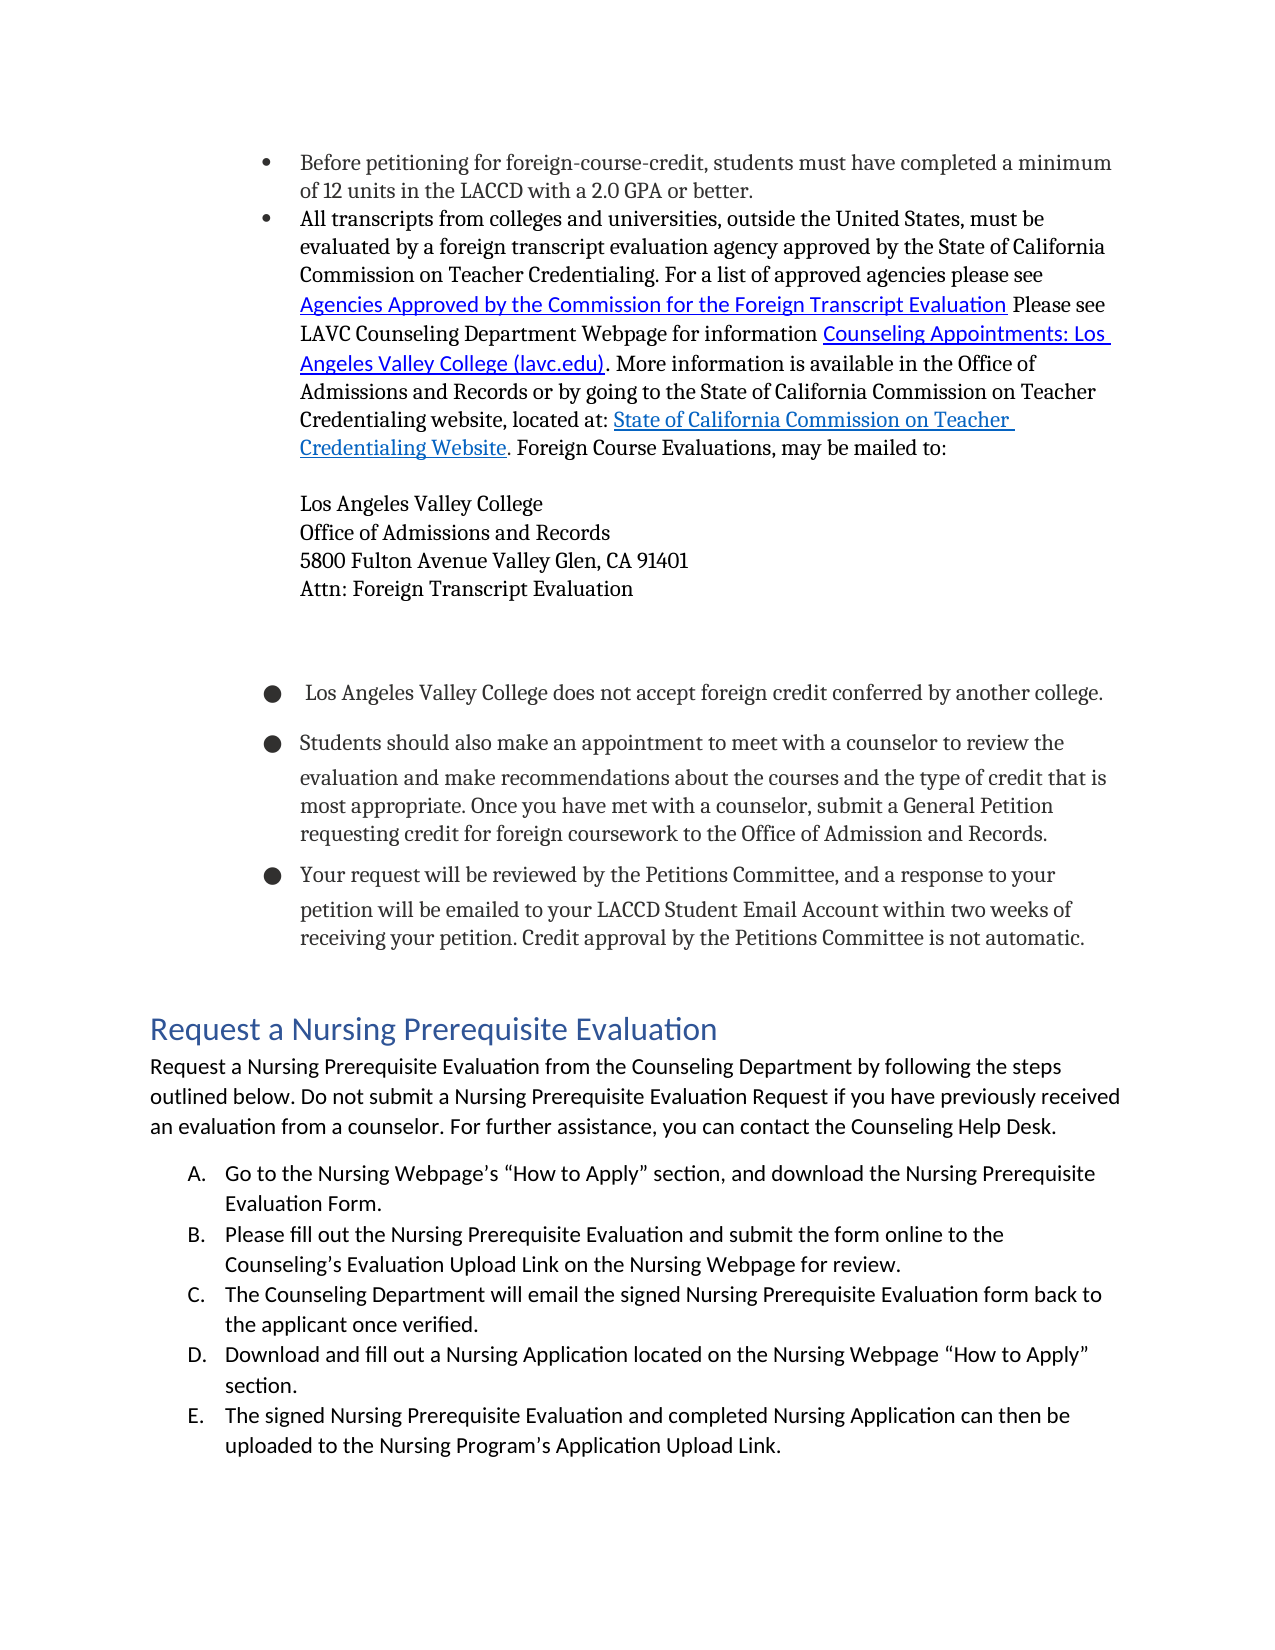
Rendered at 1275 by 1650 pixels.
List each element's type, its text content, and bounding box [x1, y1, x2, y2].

list All transcripts from colleges and universities, outside the United States, must be evaluated by a foreign transcript evaluation agency approved by the State of California Commission on Teacher Credentialing. For a list of approved agencies please see Agencies Approved by the Commission for the Foreign Transcript Evaluation Please see LAVC Counseling Department Webpage for information Counseling Appointments: Los Angeles Valley College (lavc.edu). More information is available in the Office of Admissions and Records or by going to the State of California Commission on Teacher Credentialing website, located at: State of California Commission on Teacher Credentialing Website. Foreign Course Evaluations, may be mailed to: [262, 206, 1125, 461]
text Los Angeles Valley College Office of Admissions and Records 5800 Fulton Avenue Valley Glen, CA 91401 Attn: Foreign Transcript Evaluation [300, 491, 1125, 602]
list Los Angeles Valley College does not accept foreign credit conferred by another college. [262, 666, 1125, 713]
list Go to the Nursing Webpage’s “How to Apply” section, and download the Nursing Prerequisite Evaluation Form. [187, 1159, 1125, 1217]
list Please fill out the Nursing Prerequisite Evaluation and submit the form online to the Counseling’s Evaluation Upload Link on the Nursing Webpage for review. [187, 1220, 1125, 1278]
subtitle Request a Nursing Prerequisite Evaluation [150, 1008, 1125, 1049]
list Before petitioning for foreign-course-credit, students must have completed a minimum of 12 units in the LACCD with a 2.0 GPA or better. [262, 150, 1125, 204]
list The signed Nursing Prerequisite Evaluation and completed Nursing Application can then be uploaded to the Nursing Program’s Application Upload Link. [187, 1401, 1125, 1459]
list Students should also make an appointment to meet with a counselor to review the evaluation and make recommendations about the courses and the type of credit that is most appropriate. Once you have met with a counselor, submit a General Petition requesting credit for foreign coursework to the Office of Admission and Records. [262, 716, 1125, 847]
list Download and fill out a Nursing Application located on the Nursing Webpage “How to Apply” section. [187, 1341, 1125, 1399]
list The Counseling Department will email the signed Nursing Prerequisite Evaluation form back to the applicant once verified. [187, 1280, 1125, 1338]
text Request a Nursing Prerequisite Evaluation from the Counseling Department by following the steps outlined below. Do not submit a Nursing Prerequisite Evaluation Request if you have previously received an evaluation from a counselor. For further assistance, you can contact the Counseling Help Desk. [150, 1052, 1125, 1140]
list Your request will be reviewed by the Petitions Committee, and a response to your petition will be emailed to your LACCD Student Email Account within two weeks of receiving your petition. Credit approval by the Petitions Committee is not automatic. [262, 848, 1125, 951]
